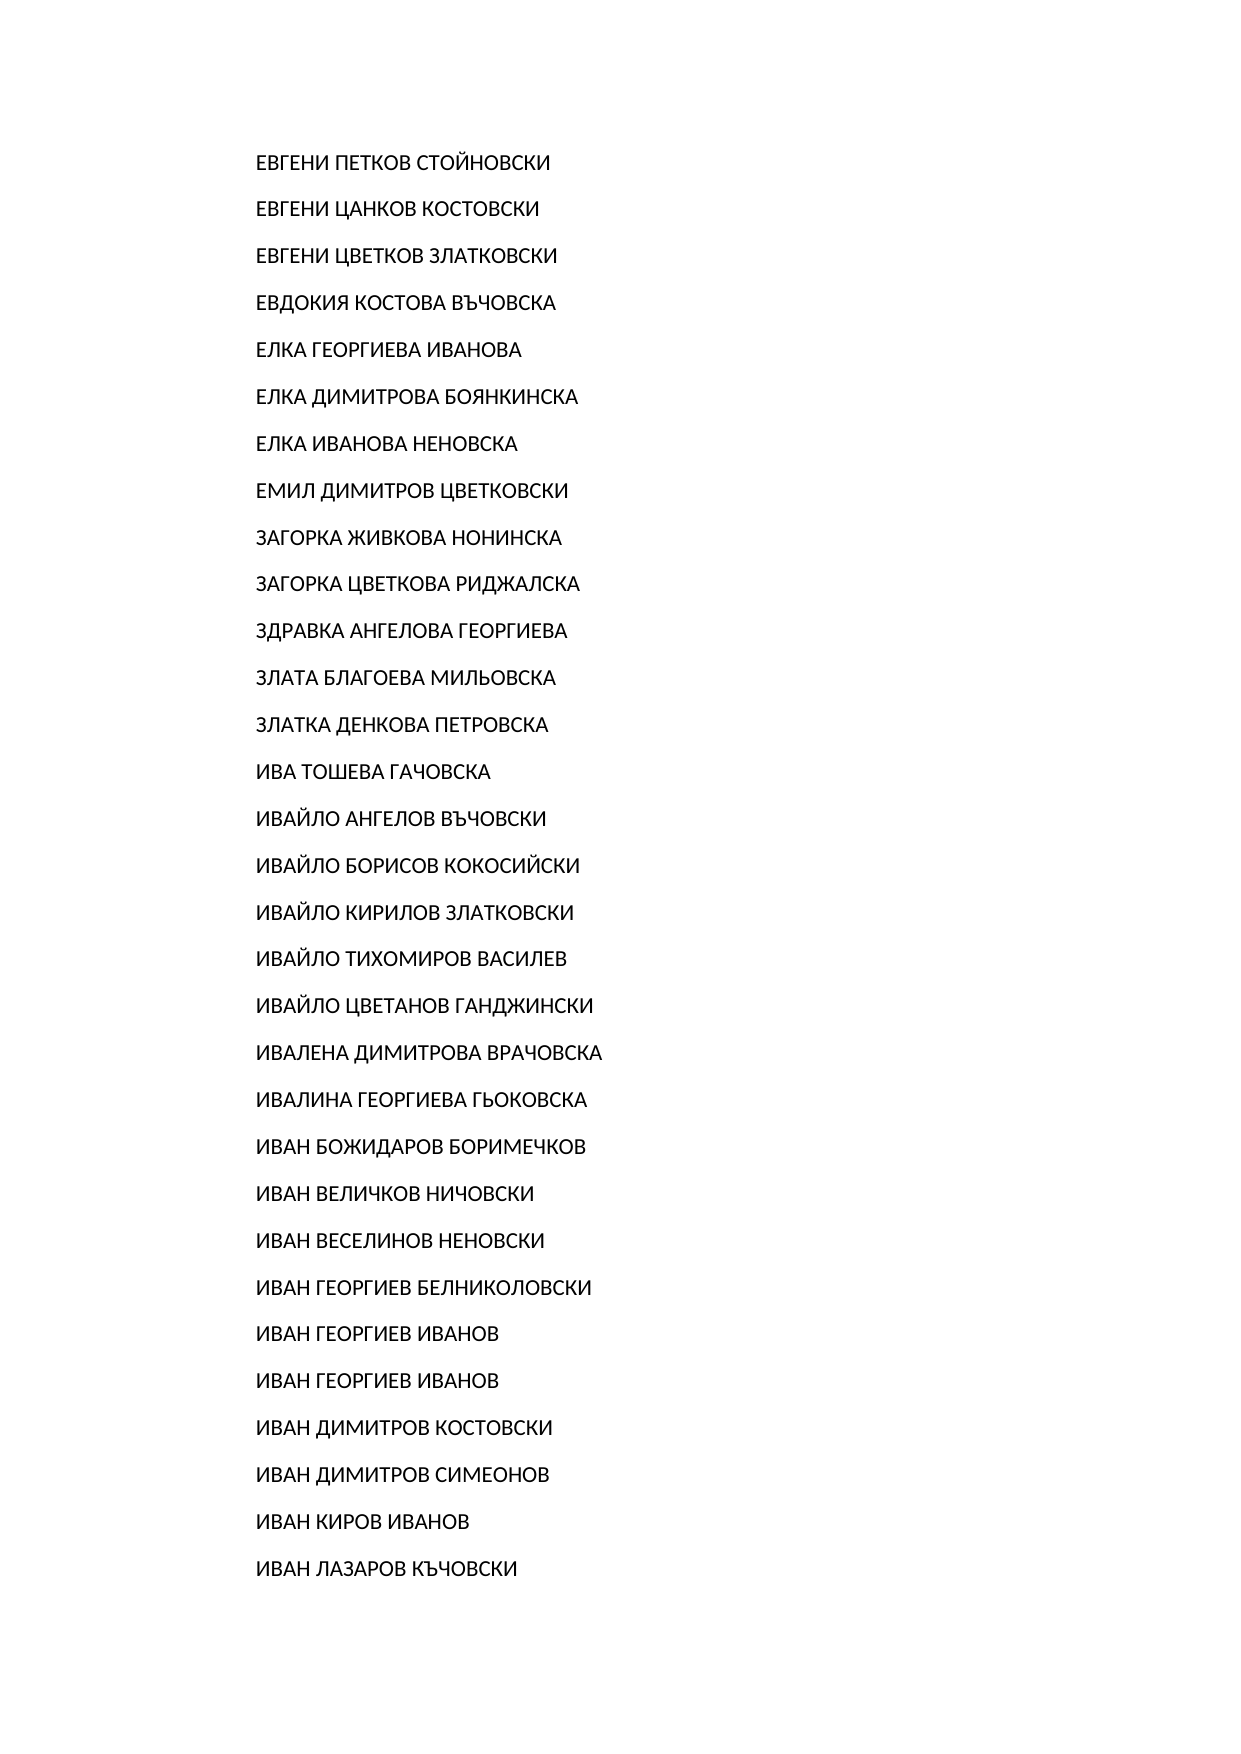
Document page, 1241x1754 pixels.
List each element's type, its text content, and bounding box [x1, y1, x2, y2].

text ИВАН ЛАЗАРОВ КЪЧОВСКИ [148, 1554, 1093, 1582]
text ЗАГОРКА ЖИВКОВА НОНИНСКА [148, 523, 1093, 551]
text ИВАН ДИМИТРОВ СИМЕОНОВ [148, 1460, 1093, 1488]
text ИВАЙЛО КИРИЛОВ ЗЛАТКОВСКИ [148, 898, 1093, 926]
text ИВАЛИНА ГЕОРГИЕВА ГЬОКОВСКА [148, 1085, 1093, 1113]
text ЗЛАТА БЛАГОЕВА МИЛЬОВСКА [148, 663, 1093, 691]
text ИВАН ВЕСЕЛИНОВ НЕНОВСКИ [148, 1226, 1093, 1254]
text ИВАЙЛО АНГЕЛОВ ВЪЧОВСКИ [148, 804, 1093, 832]
text ИВАЙЛО ЦВЕТАНОВ ГАНДЖИНСКИ [148, 991, 1093, 1019]
text ЕЛКА ГЕОРГИЕВА ИВАНОВА [148, 335, 1093, 363]
text ЗАГОРКА ЦВЕТКОВА РИДЖАЛСКА [148, 569, 1093, 597]
text ЕЛКА ДИМИТРОВА БОЯНКИНСКА [148, 382, 1093, 410]
text ЕВГЕНИ ЦАНКОВ КОСТОВСКИ [148, 194, 1093, 222]
text ИВАЙЛО ТИХОМИРОВ ВАСИЛЕВ [148, 944, 1093, 972]
text ИВАН ГЕОРГИЕВ ИВАНОВ [148, 1366, 1093, 1394]
text ЗЛАТКА ДЕНКОВА ПЕТРОВСКА [148, 710, 1093, 738]
text ИВА ТОШЕВА ГАЧОВСКА [148, 757, 1093, 785]
text ЕЛКА ИВАНОВА НЕНОВСКА [148, 429, 1093, 457]
text ЕВДОКИЯ КОСТОВА ВЪЧОВСКА [148, 288, 1093, 316]
text ЕМИЛ ДИМИТРОВ ЦВЕТКОВСКИ [148, 476, 1093, 504]
text ЕВГЕНИ ПЕТКОВ СТОЙНОВСКИ [148, 148, 1093, 176]
text ИВАН БОЖИДАРОВ БОРИМЕЧКОВ [148, 1132, 1093, 1160]
text ИВАН ГЕОРГИЕВ БЕЛНИКОЛОВСКИ [148, 1273, 1093, 1301]
text ЕВГЕНИ ЦВЕТКОВ ЗЛАТКОВСКИ [148, 241, 1093, 269]
text ИВАЛЕНА ДИМИТРОВА ВРАЧОВСКА [148, 1038, 1093, 1066]
text ИВАН КИРОВ ИВАНОВ [148, 1507, 1093, 1535]
text ИВАЙЛО БОРИСОВ КОКОСИЙСКИ [148, 851, 1093, 879]
text ИВАН ДИМИТРОВ КОСТОВСКИ [148, 1413, 1093, 1441]
text ИВАН ВЕЛИЧКОВ НИЧОВСКИ [148, 1179, 1093, 1207]
text ЗДРАВКА АНГЕЛОВА ГЕОРГИЕВА [148, 616, 1093, 644]
text ИВАН ГЕОРГИЕВ ИВАНОВ [148, 1319, 1093, 1347]
